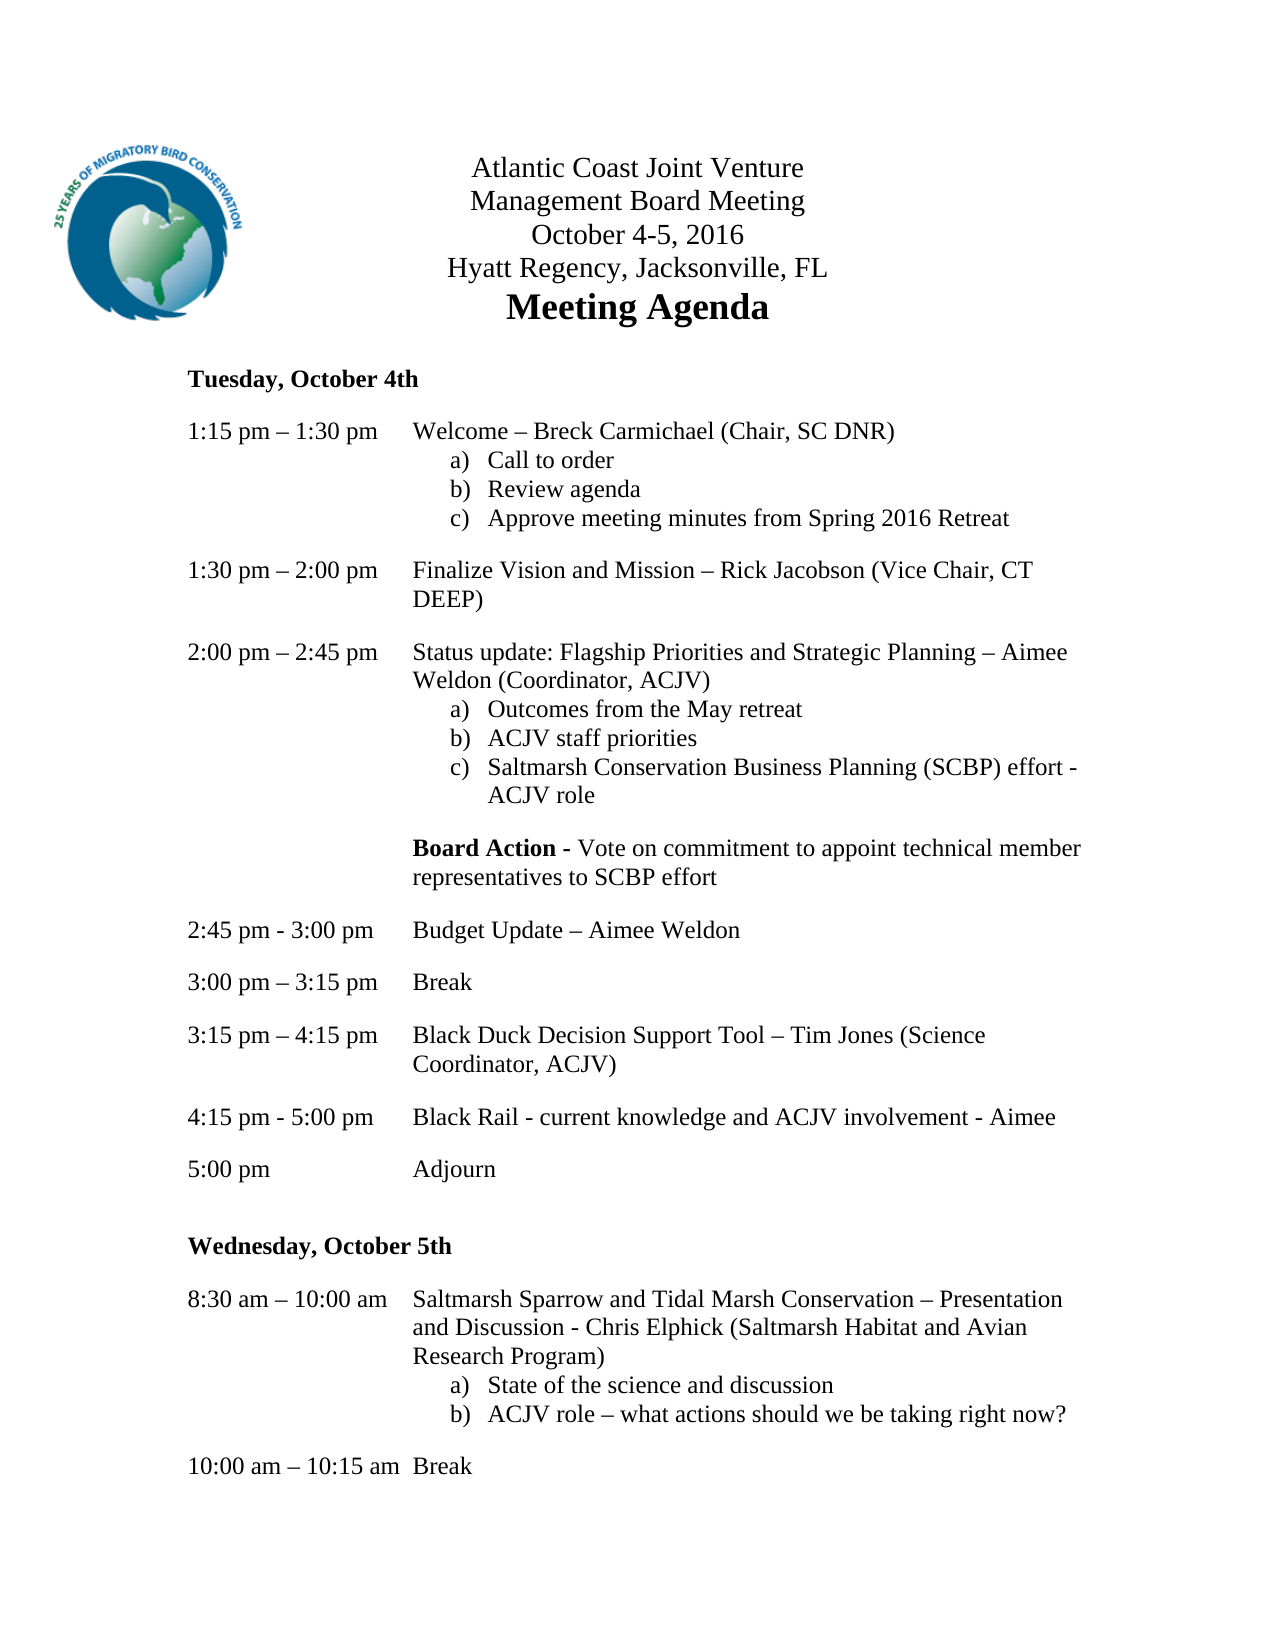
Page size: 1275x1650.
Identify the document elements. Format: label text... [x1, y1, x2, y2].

text 1:15 pm – 1:30 pm Welcome – Breck Carmichael (Chair, SC DNR) [187, 416, 1087, 445]
list State of the science and discussion [450, 1370, 1087, 1399]
text Wednesday, October 5th [187, 1231, 1087, 1260]
picture [51, 140, 244, 325]
list Saltmarsh Conservation Business Planning (SCBP) effort - ACJV role [450, 752, 1087, 809]
text 5:00 pm Adjourn [187, 1154, 1087, 1183]
text 3:00 pm – 3:15 pm Break [187, 967, 1087, 996]
text 1:30 pm – 2:00 pm Finalize Vision and Mission – Rick Jacobson (Vice Chair, CT DEEP) [187, 555, 1087, 613]
text 10:00 am – 10:15 am Break [187, 1451, 1087, 1480]
list ACJV role – what actions should we be taking right now? [450, 1399, 1087, 1427]
text 2:00 pm – 2:45 pm Status update: Flagship Priorities and Strategic Planning – Aimee Weldon (Coordinator, ACJV) [187, 637, 1087, 694]
list Call to order [450, 445, 1087, 474]
list ACJV staff priorities [450, 723, 1087, 752]
text 4:15 pm - 5:00 pm Black Rail - current knowledge and ACJV involvement - Aimee [187, 1102, 1087, 1130]
list Outcomes from the May retreat [450, 694, 1087, 723]
text Tuesday, October 4th [187, 364, 1087, 392]
list Approve meeting minutes from Spring 2016 Retreat [450, 503, 1087, 531]
text Board Action - Vote on commitment to appoint technical member representatives to SCBP effort [412, 833, 1087, 891]
text 3:15 pm – 4:15 pm Black Duck Decision Support Tool – Tim Jones (Science Coordinator, ACJV) [187, 1020, 1087, 1078]
text 2:45 pm - 3:00 pm Budget Update – Aimee Weldon [187, 915, 1087, 943]
text 8:30 am – 10:00 am Saltmarsh Sparrow and Tidal Marsh Conservation – Presentation and Discussion - Chris Elphick (Saltmarsh Habitat and Avian Research Program) [187, 1284, 1087, 1370]
list Review agenda [450, 474, 1087, 503]
